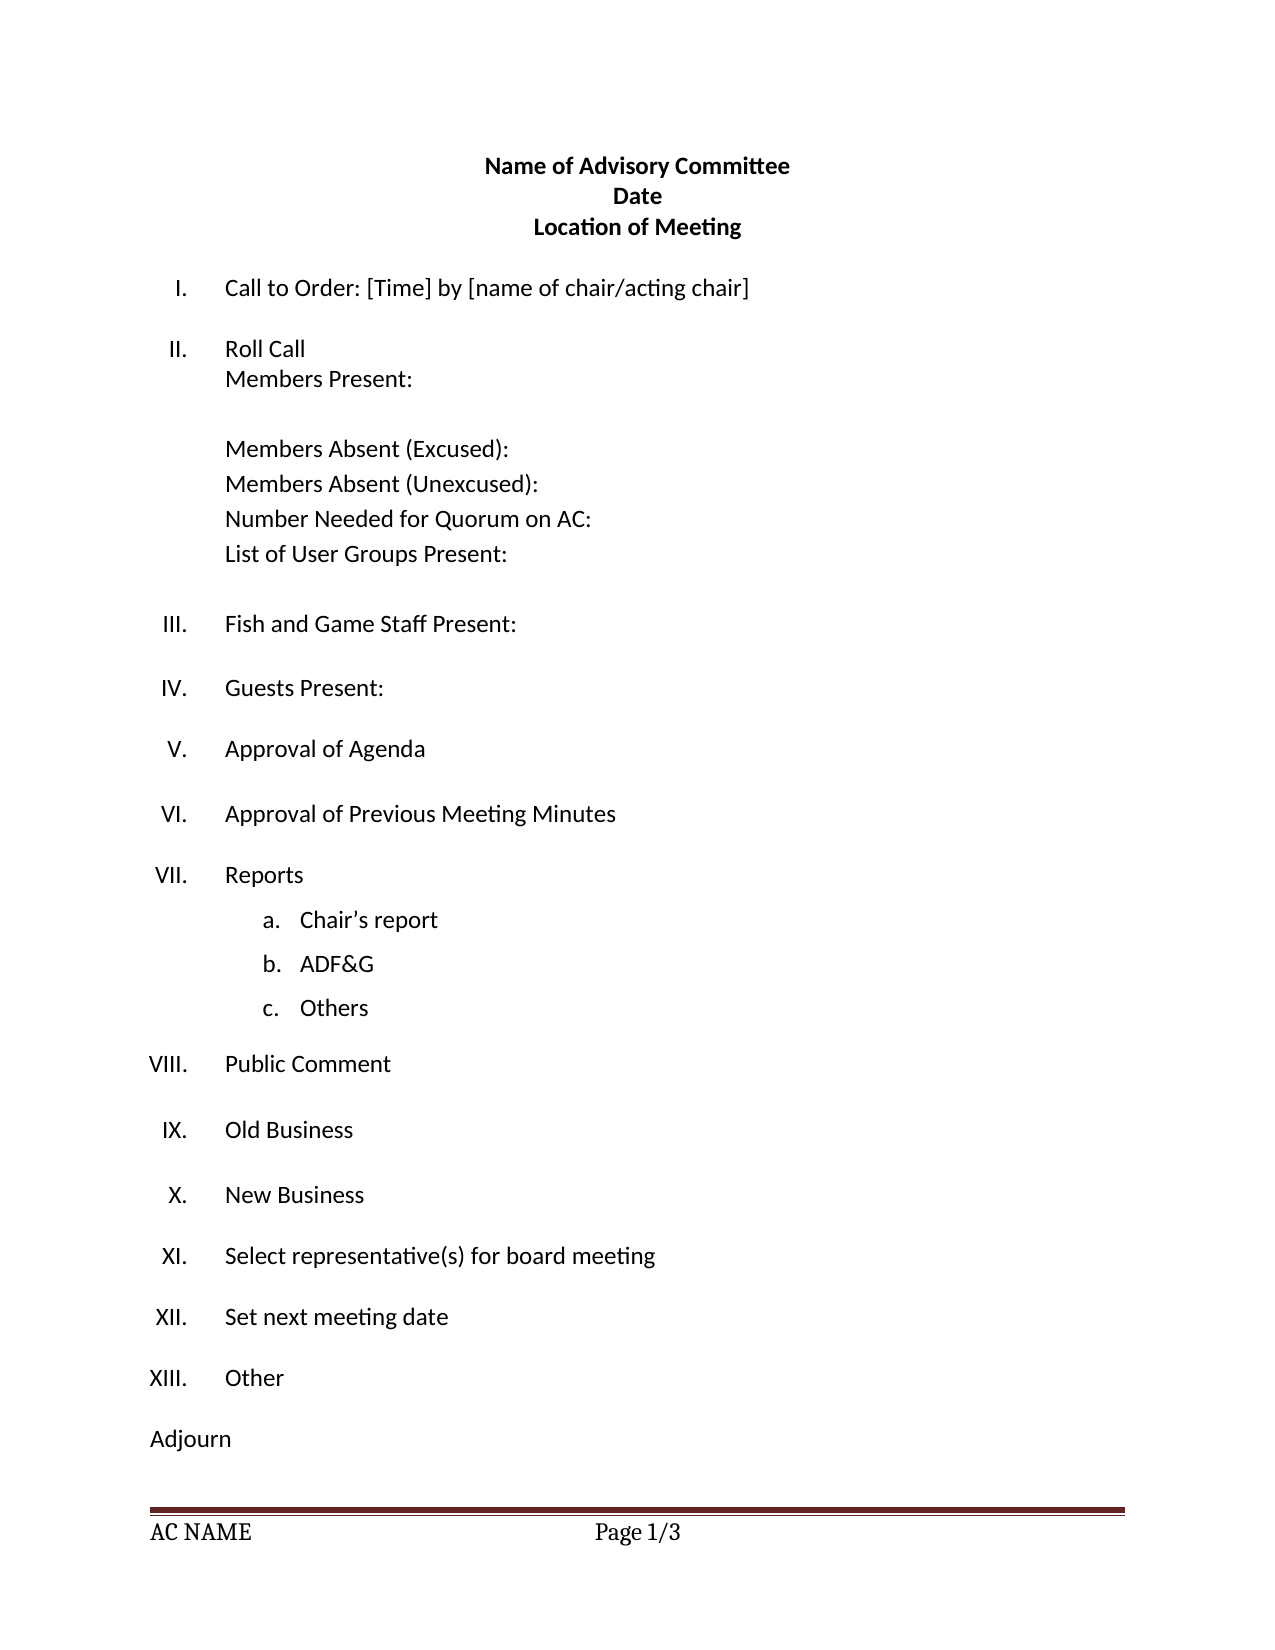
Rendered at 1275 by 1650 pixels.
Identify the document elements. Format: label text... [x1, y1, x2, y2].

list Call to Order: [Time] by [name of chair/acting chair] [187, 272, 1125, 303]
text Name of Advisory Committee [150, 150, 1125, 181]
list Old Business [187, 1114, 1125, 1144]
list Approval of Previous Meeting Minutes [187, 798, 1125, 829]
list Select representative(s) for board meeting [187, 1240, 1125, 1271]
text Number Needed for Quorum on AC: [225, 504, 1125, 534]
list Others [262, 992, 1125, 1023]
list Public Comment [187, 1048, 1125, 1079]
text Members Absent (Unexcused): [225, 469, 1125, 499]
list New Business [187, 1179, 1125, 1210]
list Set next meeting date [187, 1301, 1125, 1332]
list ADF&G [262, 948, 1125, 978]
text Members Absent (Excused): [225, 434, 1125, 464]
list Fish and Game Staff Present: [187, 609, 1125, 639]
list Chair’s report [262, 904, 1125, 934]
text Date [150, 181, 1125, 211]
text Location of Meeting [150, 211, 1125, 242]
list Reports [187, 859, 1125, 890]
list Approval of Agenda [187, 733, 1125, 763]
list Guests Present: [187, 672, 1125, 702]
text List of User Groups Present: [225, 539, 1125, 569]
text Adjourn [150, 1423, 1125, 1454]
list Roll Call [187, 333, 1125, 364]
list Other [187, 1362, 1125, 1393]
text Members Present: [225, 364, 1125, 394]
